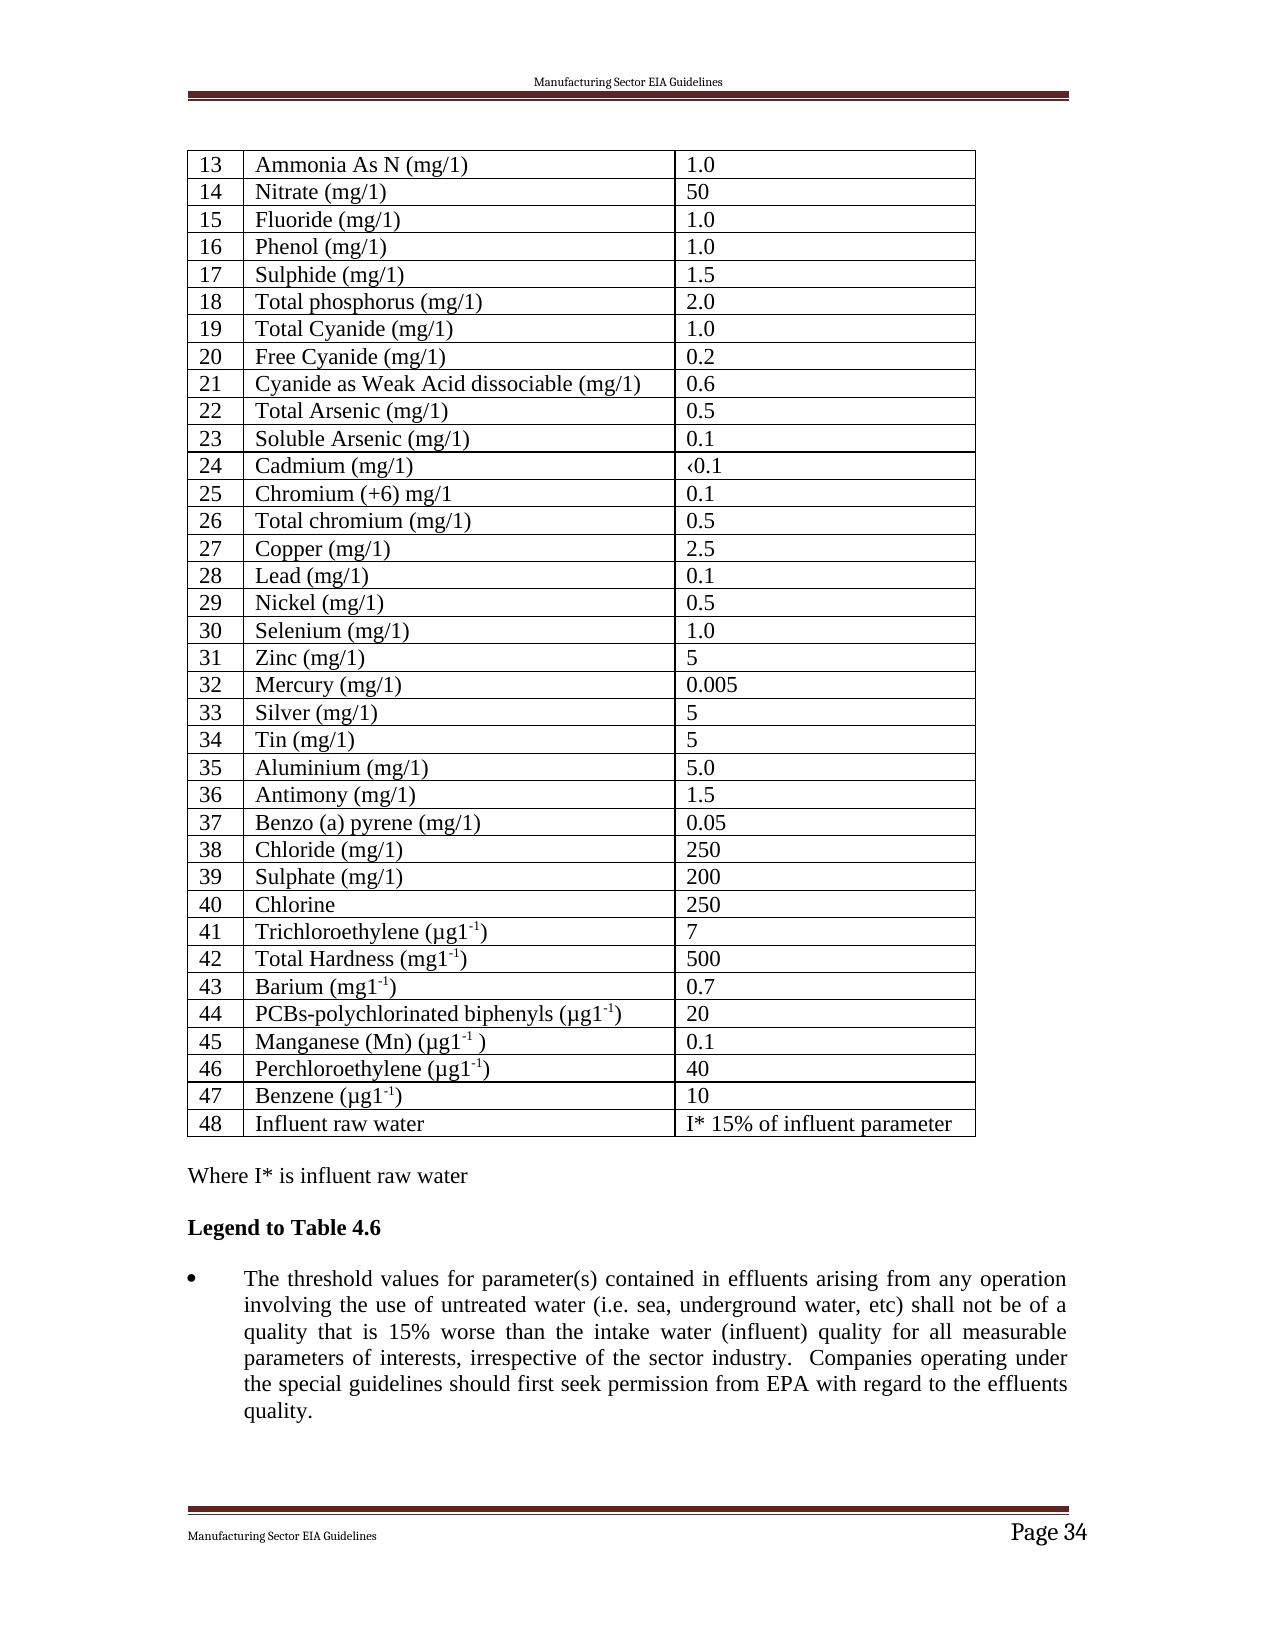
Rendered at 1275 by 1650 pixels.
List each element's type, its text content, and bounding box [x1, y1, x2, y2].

table_cell 27 [188, 535, 243, 561]
table_cell 19 [188, 315, 243, 342]
table_cell 2.5 [676, 535, 975, 561]
text Where I* is influent raw water [187, 1162, 1069, 1189]
table_cell Barium (mg1-1) [244, 973, 674, 999]
table_cell Free Cyanide (mg/1) [244, 343, 674, 369]
table_cell Phenol (mg/1) [244, 233, 674, 259]
table_cell 18 [188, 288, 243, 314]
table_cell Cyanide as Weak Acid dissociable (mg/1) [244, 370, 674, 397]
table_cell 0.1 [676, 562, 975, 588]
table_cell Total phosphorus (mg/1) [244, 288, 674, 314]
table_cell 500 [676, 946, 975, 972]
table_cell 2.0 [676, 288, 975, 314]
table_cell 0.05 [676, 809, 975, 835]
table_cell 39 [188, 863, 243, 890]
table_cell 16 [188, 233, 243, 259]
table_cell 5 [676, 726, 975, 753]
table_cell 47 [188, 1083, 243, 1109]
table_cell 38 [188, 836, 243, 862]
table_cell 0.5 [676, 589, 975, 616]
table_cell 7 [676, 918, 975, 944]
table_cell 33 [188, 699, 243, 725]
table_cell 15 [188, 206, 243, 232]
table_cell Benzene (µg1-1) [244, 1083, 674, 1109]
table_cell 20 [188, 343, 243, 369]
table_cell Nickel (mg/1) [244, 589, 674, 616]
table_cell Nitrate (mg/1) [244, 179, 674, 205]
table_cell Antimony (mg/1) [244, 781, 674, 807]
table_cell Cadmium (mg/1) [244, 453, 674, 479]
table_cell Total Cyanide (mg/1) [244, 315, 674, 342]
list The threshold values for parameter(s) contained in effluents arising from any operation involving the use of untreated water (i.e. sea, underground water, etc) shall not be of a quality that is 15% worse than the intake water (influent) quality for all measurable parameters of interests, irrespective of the sector industry. Companies operating under the special guidelines should first seek permission from EPA with regard to the effluents quality. [187, 1265, 1069, 1423]
text Legend to Table 4.6 [187, 1214, 1069, 1240]
table_cell 36 [188, 781, 243, 807]
table_cell 30 [188, 617, 243, 643]
table_cell Chromium (+6) mg/1 [244, 480, 674, 506]
table_cell 24 [188, 453, 243, 479]
table_cell Perchloroethylene (µg1-1) [244, 1055, 674, 1081]
table_cell Trichloroethylene (µg1-1) [244, 918, 674, 944]
table_cell 5.0 [676, 754, 975, 780]
table_cell 1.0 [676, 315, 975, 342]
table_cell 1.0 [676, 617, 975, 643]
table_cell 41 [188, 918, 243, 944]
table_cell Zinc (mg/1) [244, 644, 674, 671]
table_cell 37 [188, 809, 243, 835]
table_cell Total Arsenic (mg/1) [244, 398, 674, 424]
table_cell 17 [188, 261, 243, 287]
table_cell Mercury (mg/1) [244, 672, 674, 698]
table_cell 0.1 [676, 480, 975, 506]
table_cell I* 15% of influent parameter [676, 1110, 975, 1136]
table_cell 44 [188, 1000, 243, 1027]
table_cell 1.5 [676, 781, 975, 807]
table_cell Chlorine [244, 891, 674, 917]
table_cell 1.0 [676, 233, 975, 259]
table_cell PCBs-polychlorinated biphenyls (µg1-1) [244, 1000, 674, 1027]
table_cell Copper (mg/1) [244, 535, 674, 561]
table_cell Benzo (a) pyrene (mg/1) [244, 809, 674, 835]
table_cell 250 [676, 891, 975, 917]
table_cell 200 [676, 863, 975, 890]
table_cell 50 [676, 179, 975, 205]
table_cell Silver (mg/1) [244, 699, 674, 725]
table_cell 28 [188, 562, 243, 588]
table_cell 0.7 [676, 973, 975, 999]
table_cell 5 [676, 699, 975, 725]
table_cell 0.5 [676, 398, 975, 424]
table_cell 0.6 [676, 370, 975, 397]
table_cell 45 [188, 1028, 243, 1054]
table_cell Aluminium (mg/1) [244, 754, 674, 780]
table_cell 0.005 [676, 672, 975, 698]
table_cell Selenium (mg/1) [244, 617, 674, 643]
table_cell 48 [188, 1110, 243, 1136]
table_cell 20 [676, 1000, 975, 1027]
table_cell Lead (mg/1) [244, 562, 674, 588]
table_cell 46 [188, 1055, 243, 1081]
table_cell 1.5 [676, 261, 975, 287]
table_cell 26 [188, 507, 243, 533]
table_cell 13 [188, 151, 243, 177]
table_cell Manganese (Mn) (µg1-1 ) [244, 1028, 674, 1054]
table_cell 250 [676, 836, 975, 862]
table_cell 43 [188, 973, 243, 999]
table_cell Influent raw water [244, 1110, 674, 1136]
table_cell 1.0 [676, 206, 975, 232]
table_cell 5 [676, 644, 975, 671]
table_cell 42 [188, 946, 243, 972]
table_cell 22 [188, 398, 243, 424]
table_cell Tin (mg/1) [244, 726, 674, 753]
table_cell Total chromium (mg/1) [244, 507, 674, 533]
table_cell 40 [676, 1055, 975, 1081]
table_cell Sulphate (mg/1) [244, 863, 674, 890]
table_cell 1.0 [676, 151, 975, 177]
table_cell ‹0.1 [676, 453, 975, 479]
table_cell 10 [676, 1083, 975, 1109]
table_cell 0.1 [676, 1028, 975, 1054]
table_cell 0.2 [676, 343, 975, 369]
table_cell Ammonia As N (mg/1) [244, 151, 674, 177]
table_cell 34 [188, 726, 243, 753]
table_cell 0.5 [676, 507, 975, 533]
table_cell 29 [188, 589, 243, 616]
table_cell Total Hardness (mg1-1) [244, 946, 674, 972]
table_cell 32 [188, 672, 243, 698]
table_cell 23 [188, 425, 243, 451]
table_cell Chloride (mg/1) [244, 836, 674, 862]
table_cell 31 [188, 644, 243, 671]
table_cell 35 [188, 754, 243, 780]
table_cell 14 [188, 179, 243, 205]
table_cell 25 [188, 480, 243, 506]
table_cell 21 [188, 370, 243, 397]
table_cell Fluoride (mg/1) [244, 206, 674, 232]
table_cell Sulphide (mg/1) [244, 261, 674, 287]
table_cell Soluble Arsenic (mg/1) [244, 425, 674, 451]
table_cell 0.1 [676, 425, 975, 451]
table_cell 40 [188, 891, 243, 917]
